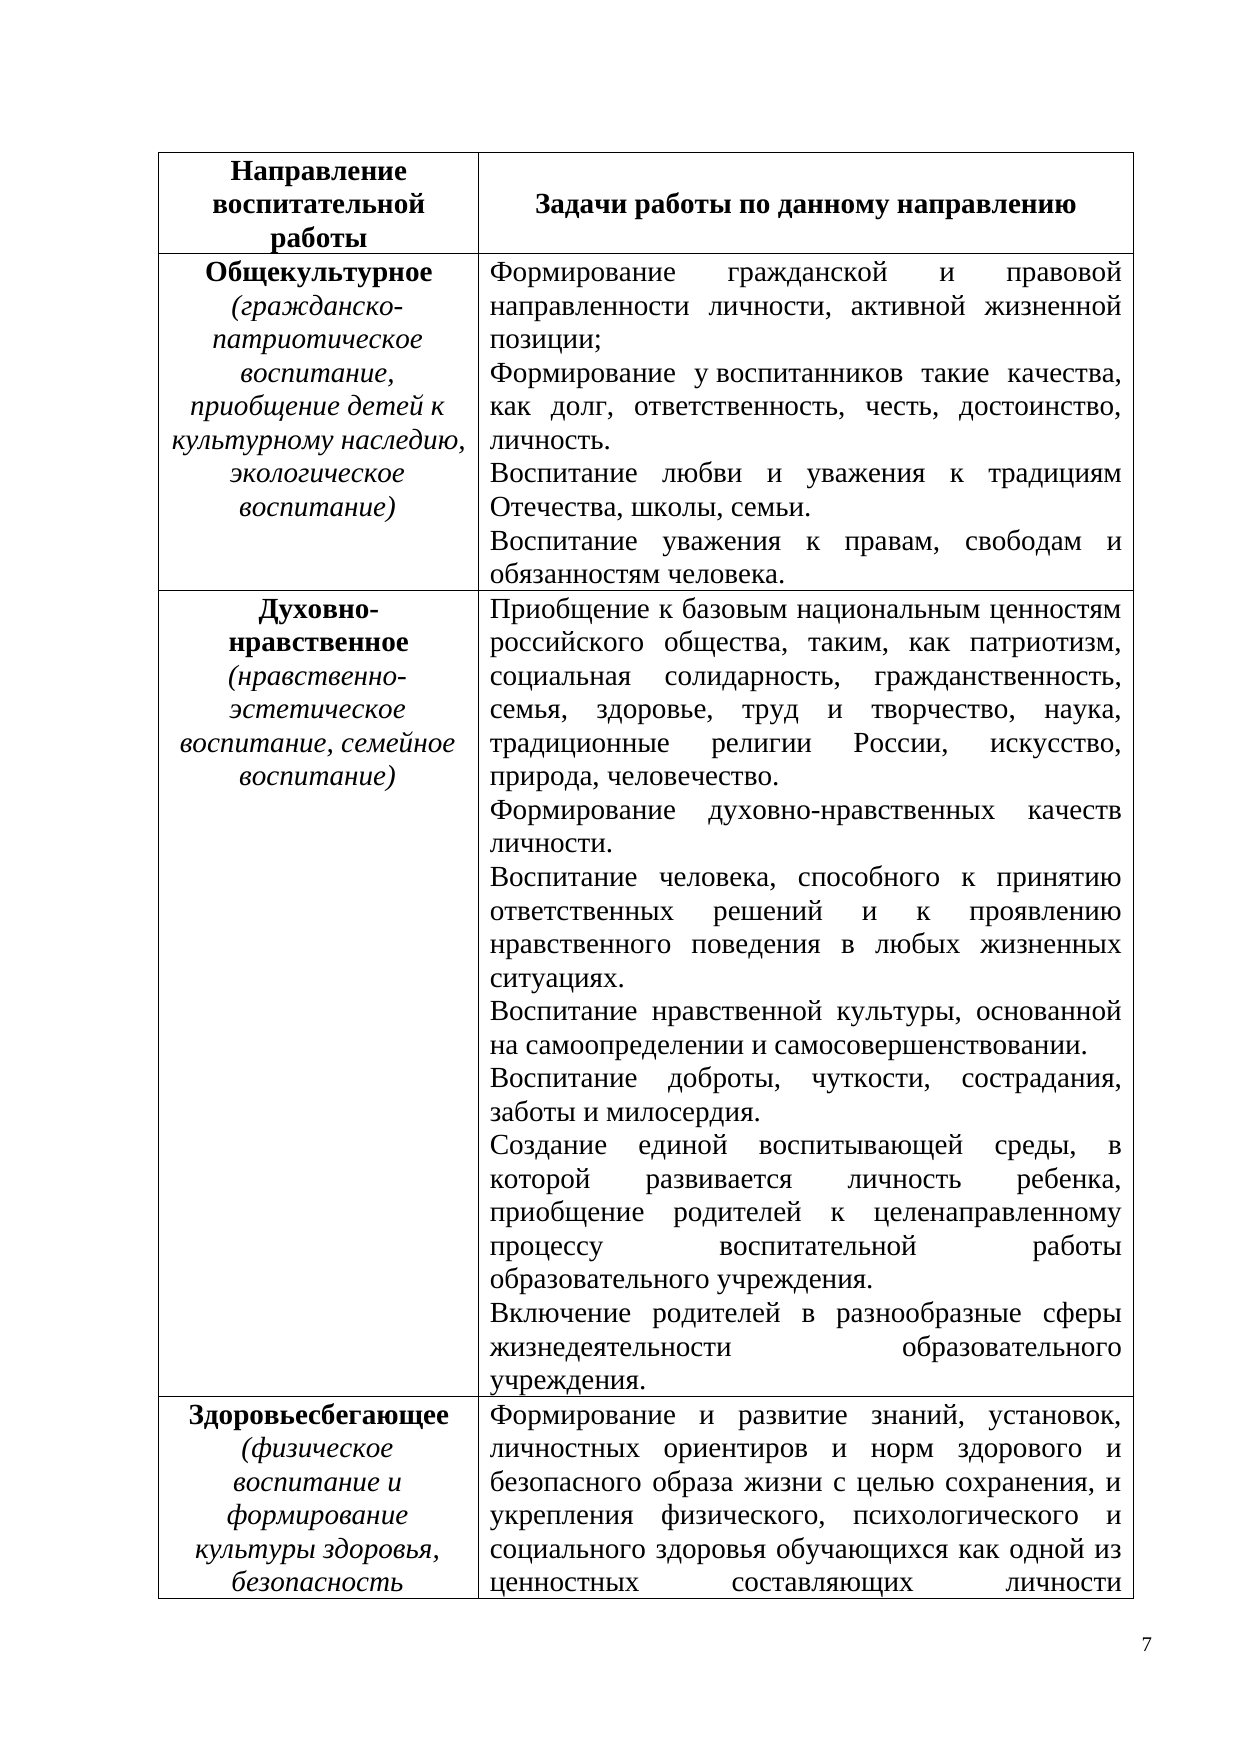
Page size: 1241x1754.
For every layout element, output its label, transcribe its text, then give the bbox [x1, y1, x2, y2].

table_header Задачи работы по данному направлению [479, 153, 1133, 253]
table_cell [159, 1397, 478, 1598]
table_cell Приобщение к базовым национальным ценностям российского общества, таким, как патриотизм, социальная солидарность, гражданственность, семья, здоровье, труд и творчество, наука, традиционные религии России, искусство, природа, человечество. Формирование духовно-нравственных качеств личности. Воспитание человека, способного к принятию ответственных решений и к проявлению нравственного поведения в любых жизненных ситуациях. Воспитание нравственной культуры, основанной на самоопределении и самосовершенствовании. Воспитание доброты, чуткости, сострадания, заботы и милосердия. Создание единой воспитывающей среды, в которой развивается личность ребенка, приобщение родителей к целенаправленному процессу воспитательной работы образовательного учреждения. Включение родителей в разнообразные сферы жизнедеятельности образовательного учреждения. [479, 591, 1133, 1396]
table_header Направление воспитательной работы [159, 153, 478, 253]
table_cell Формирование гражданской и правовой направленности личности, активной жизненной позиции; Формирование у воспитанников такие качества, как долг, ответственность, честь, достоинство, личность. Воспитание любви и уважения к традициям Отечества, школы, семьи. Воспитание уважения к правам, свободам и обязанностям человека. [479, 254, 1133, 590]
table_cell Духовно-нравственное (нравственно-эстетическое воспитание, семейное воспитание) [159, 591, 478, 1396]
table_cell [479, 1397, 1133, 1598]
table_cell Общекультурное (гражданско-патриотическое воспитание, приобщение детей к культурному наследию, экологическое воспитание) [159, 254, 478, 590]
